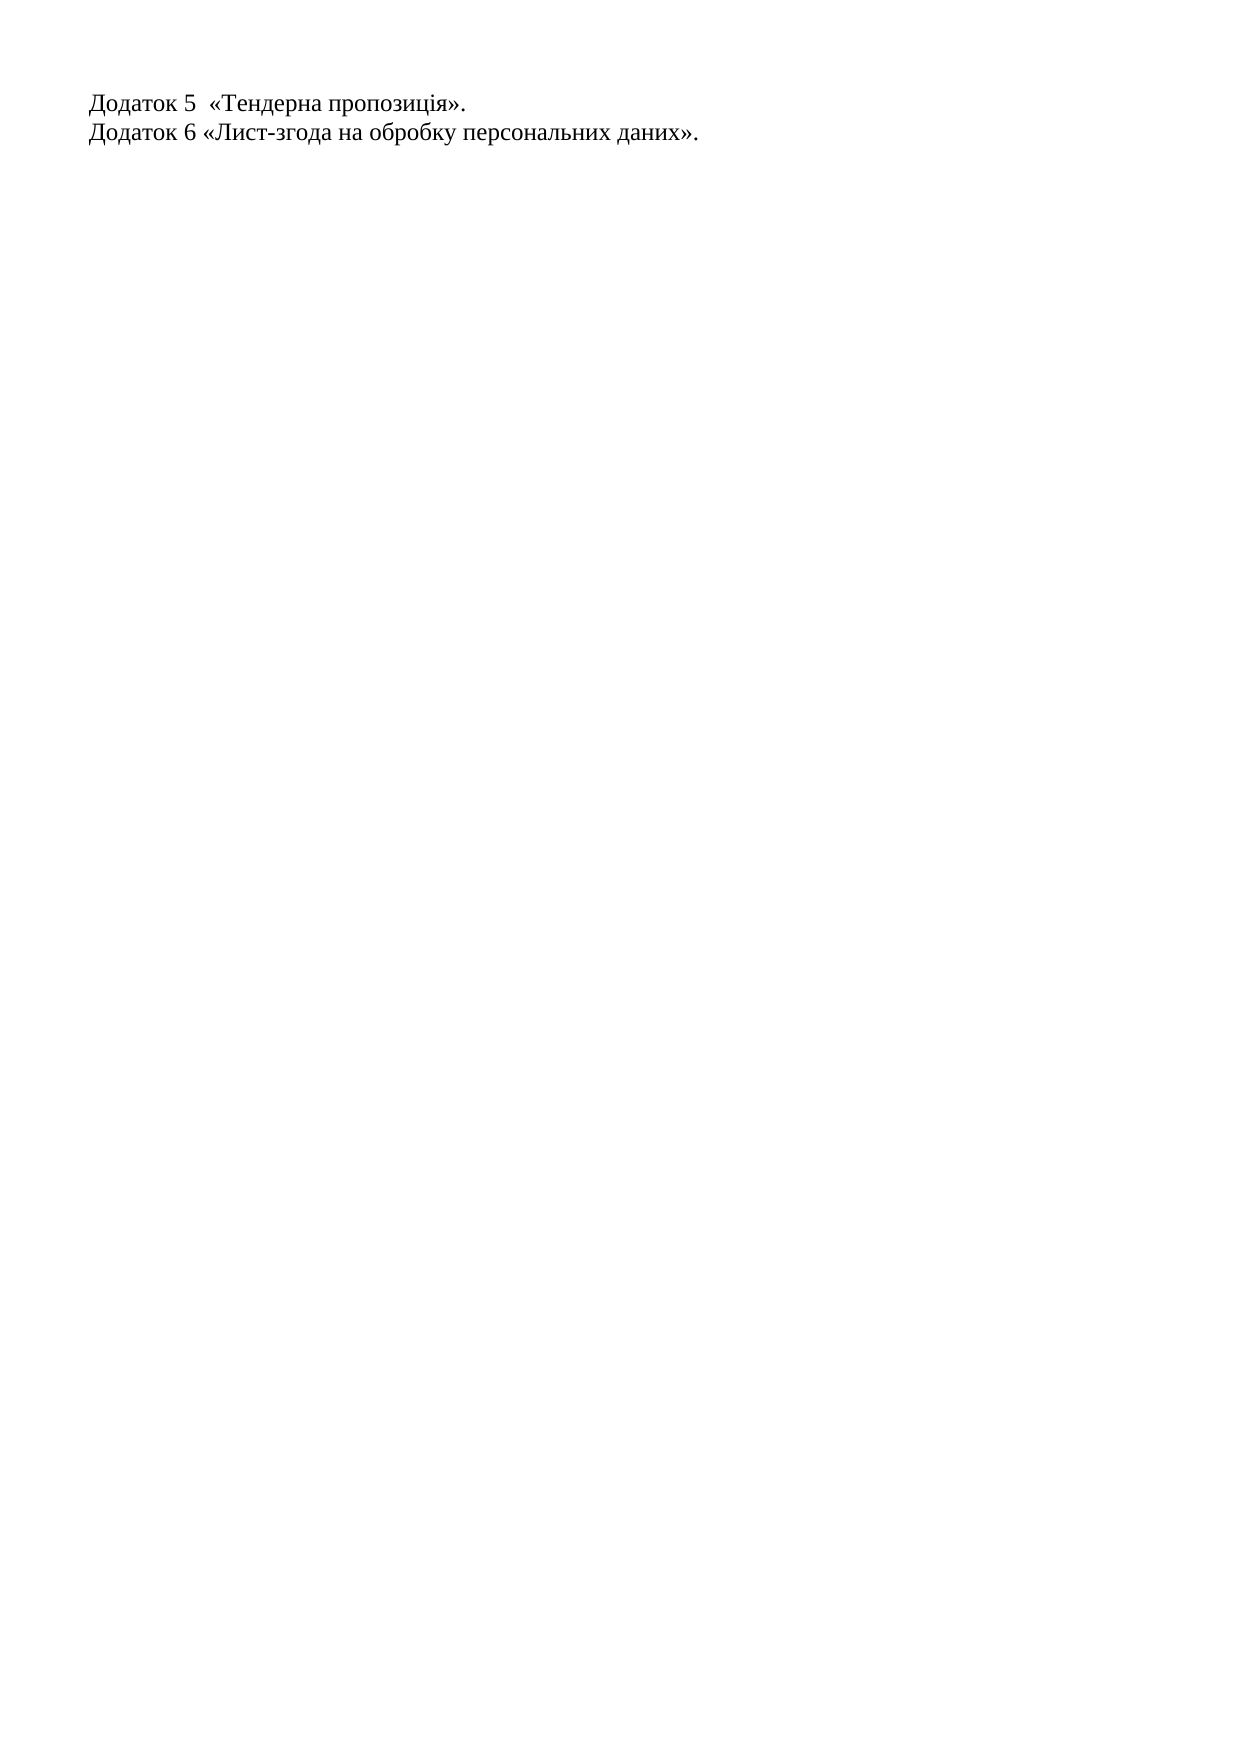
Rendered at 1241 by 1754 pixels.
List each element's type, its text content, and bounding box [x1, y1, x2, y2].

text Додаток 6 «Лист-згода на обробку персональних даних». [88, 117, 1152, 146]
text Додаток 5 «Тендерна пропозиція». [88, 88, 1152, 117]
